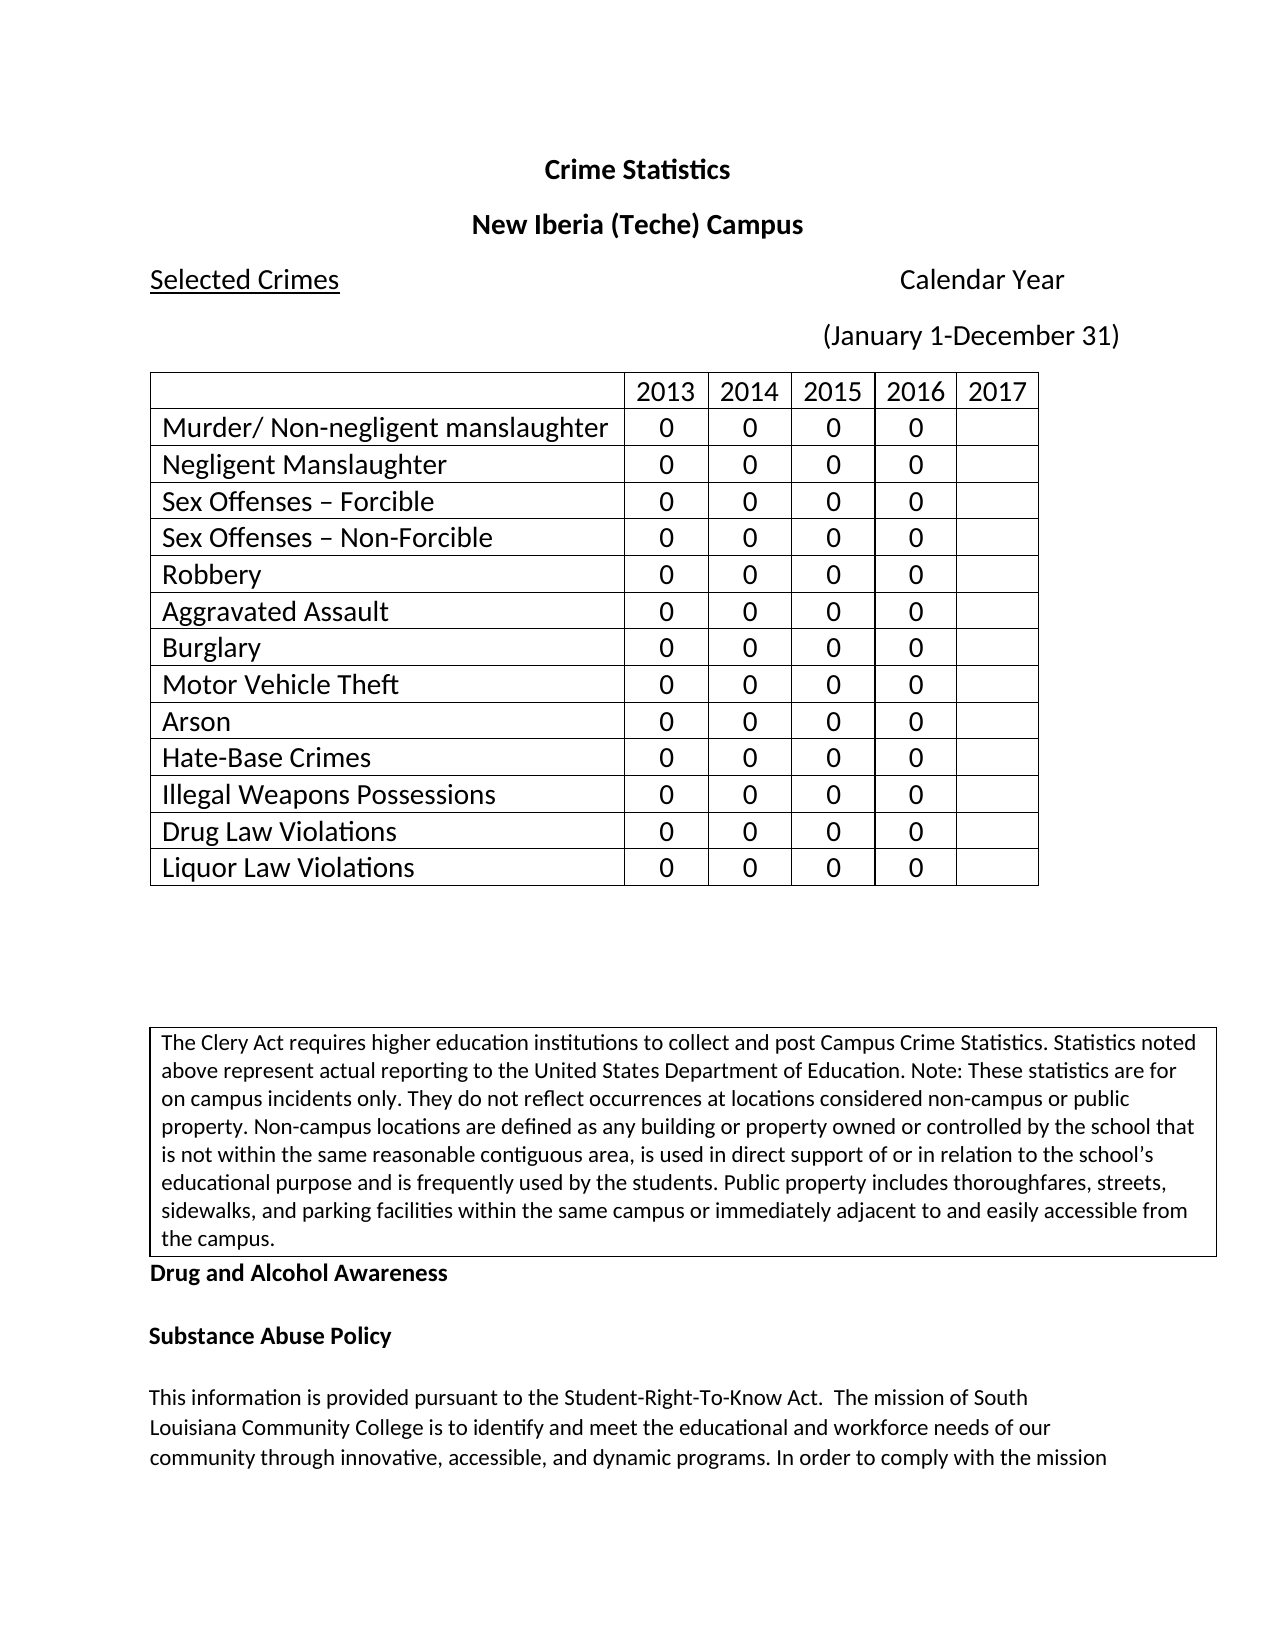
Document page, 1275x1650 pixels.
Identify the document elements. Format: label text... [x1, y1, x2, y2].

table_cell 0 [709, 483, 791, 518]
table_cell [957, 629, 1038, 665]
table_cell 0 [876, 703, 956, 738]
table_cell 0 [792, 703, 874, 738]
table_cell 0 [876, 483, 956, 518]
table_cell 0 [876, 629, 956, 665]
table_cell [957, 409, 1038, 445]
table_cell 0 [709, 776, 791, 812]
table_cell [957, 813, 1038, 848]
table_cell 0 [709, 593, 791, 628]
table_cell 0 [625, 409, 708, 445]
text New Iberia (Teche) Campus [150, 206, 1125, 242]
table_cell 0 [625, 739, 708, 775]
subtitle Drug and Alcohol Awareness [150, 1257, 1123, 1288]
table_cell 0 [876, 739, 956, 775]
table_cell 0 [876, 593, 956, 628]
table_header [151, 373, 624, 408]
table_header 2016 [876, 373, 956, 408]
table_cell [957, 849, 1038, 885]
table_header 2015 [792, 373, 874, 408]
table_cell 0 [709, 739, 791, 775]
table_cell Sex Offenses – Forcible [151, 483, 624, 518]
table_cell 0 [876, 409, 956, 445]
table_header 2017 [957, 373, 1038, 408]
table_cell 0 [792, 556, 874, 592]
table_cell 0 [625, 629, 708, 665]
table_header The Clery Act requires higher education institutions to collect and post Campus Crime Statistics. Statistics noted above represent actual reporting to the United States Department of Education. Note: These statistics are for on campus incidents only. They do not reflect occurrences at locations considered non-campus or public property. Non-campus locations are defined as any building or property owned or controlled by the school that is not within the same reasonable contiguous area, is used in direct support of or in relation to the school’s educational purpose and is frequently used by the students. Public property includes thoroughfares, streets, sidewalks, and parking facilities within the same campus or immediately adjacent to and easily accessible from the campus. [151, 1028, 1216, 1256]
table_cell [957, 446, 1038, 482]
table_cell 0 [709, 409, 791, 445]
table_cell Robbery [151, 556, 624, 592]
table_cell Arson [151, 703, 624, 738]
table_cell [957, 739, 1038, 775]
table_cell 0 [625, 849, 708, 885]
table_cell 0 [625, 776, 708, 812]
table_cell 0 [709, 666, 791, 702]
table_cell Liquor Law Violations [151, 849, 624, 885]
table_cell [957, 483, 1038, 518]
table_cell 0 [792, 666, 874, 702]
table_cell [957, 703, 1038, 738]
table_cell 0 [792, 739, 874, 775]
table_cell 0 [709, 703, 791, 738]
table_cell 0 [876, 556, 956, 592]
table_cell 0 [625, 556, 708, 592]
table_cell 0 [792, 446, 874, 482]
table_cell 0 [876, 446, 956, 482]
table_cell 0 [876, 776, 956, 812]
text Crime Statistics [150, 151, 1125, 187]
table_header 2014 [709, 373, 791, 408]
table_cell 0 [709, 629, 791, 665]
table_cell Sex Offenses – Non-Forcible [151, 519, 624, 555]
table_cell 0 [792, 629, 874, 665]
table_cell [957, 519, 1038, 555]
text Selected Crimes Calendar Year [150, 261, 1125, 297]
text (January 1-December 31) [150, 317, 1125, 352]
table_cell 0 [625, 446, 708, 482]
table_cell Negligent Manslaughter [151, 446, 624, 482]
table_cell [957, 666, 1038, 702]
table_cell 0 [792, 813, 874, 848]
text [148, 1383, 1115, 1471]
table_cell 0 [876, 849, 956, 885]
table_cell 0 [792, 849, 874, 885]
table_cell 0 [709, 813, 791, 848]
table_cell 0 [625, 666, 708, 702]
table_cell 0 [625, 519, 708, 555]
table_cell 0 [625, 703, 708, 738]
table_cell Motor Vehicle Theft [151, 666, 624, 702]
table_cell 0 [625, 483, 708, 518]
table_cell 0 [876, 813, 956, 848]
table_cell [957, 776, 1038, 812]
table_cell 0 [709, 849, 791, 885]
table_cell Murder/ Non-negligent manslaughter [151, 409, 624, 445]
table_cell 0 [709, 446, 791, 482]
table_cell 0 [792, 519, 874, 555]
subtitle Substance Abuse Policy [148, 1320, 1123, 1351]
table_cell 0 [709, 556, 791, 592]
table_cell [957, 593, 1038, 628]
table_header 2013 [625, 373, 708, 408]
table_cell 0 [792, 776, 874, 812]
table_cell Burglary [151, 629, 624, 665]
table_cell Hate-Base Crimes [151, 739, 624, 775]
table_cell Aggravated Assault [151, 593, 624, 628]
table_cell 0 [792, 593, 874, 628]
table_cell 0 [792, 409, 874, 445]
table_cell [957, 556, 1038, 592]
table_cell 0 [709, 519, 791, 555]
table_cell 0 [876, 519, 956, 555]
table_cell 0 [625, 593, 708, 628]
table_cell 0 [792, 483, 874, 518]
table_cell 0 [876, 666, 956, 702]
table_cell 0 [625, 813, 708, 848]
table_cell Illegal Weapons Possessions [151, 776, 624, 812]
table_cell Drug Law Violations [151, 813, 624, 848]
